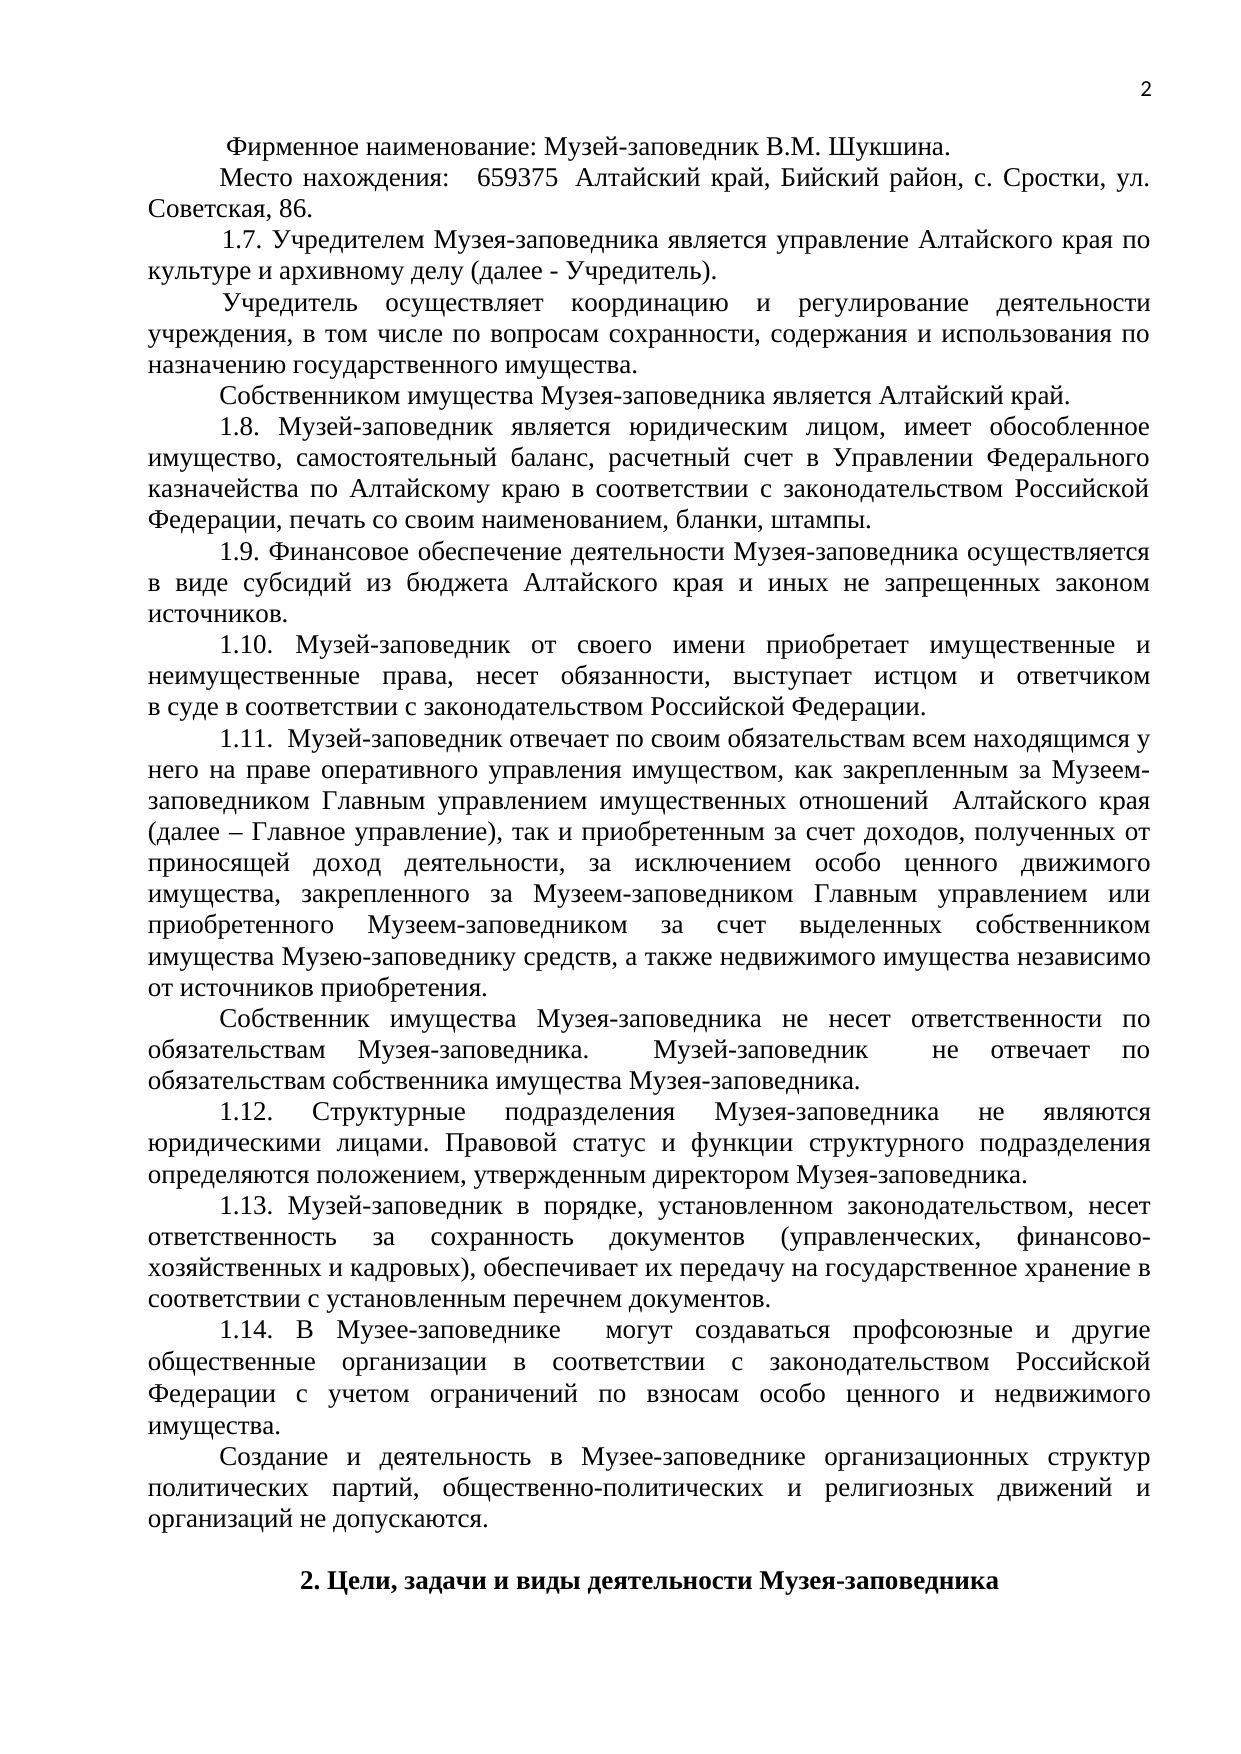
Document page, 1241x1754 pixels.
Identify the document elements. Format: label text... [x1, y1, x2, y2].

text 1.11. Музей-заповедник отвечает по своим обязательствам всем находящимся у него на праве оперативного управления имуществом, как закрепленным за Музеем-заповедником Главным управлением имущественных отношений Алтайского края (далее – Главное управление), так и приобретенным за счет доходов, полученных от приносящей доход деятельности, за исключением особо ценного движимого имущества, закрепленного за Музеем-заповедником Главным управлением или приобретенного Музеем-заповедником за счет выделенных собственником имущества Музею-заповеднику средств, а также недвижимого имущества независимо от источников приобретения. [148, 722, 1152, 1002]
text Учредитель осуществляет координацию и регулирование деятельности учреждения, в том числе по вопросам сохранности, содержания и использования по назначению государственного имущества. [148, 286, 1152, 379]
text Собственником имущества Музея-заповедника является Алтайский край. [148, 379, 1151, 410]
text 1.13. Музей-заповедник в порядке, установленном законодательством, несет ответственность за сохранность документов (управленческих, финансово-хозяйственных и кадровых), обеспечивает их передачу на государственное хранение в соответствии с установленным перечнем документов. [148, 1189, 1152, 1313]
text Создание и деятельность в Музее-заповеднике организационных структур политических партий, общественно-политических и религиозных движений и организаций не допускаются. [148, 1440, 1152, 1533]
text 2. Цели, задачи и виды деятельности Музея-заповедника [148, 1564, 1152, 1596]
text 1.12. Структурные подразделения Музея-заповедника не являются юридическими лицами. Правовой статус и функции структурного подразделения определяются положением, утвержденным директором Музея-заповедника. [148, 1095, 1152, 1189]
text Собственник имущества Музея-заповедника не несет ответственности по обязательствам Музея-заповедника. Музей-заповедник не отвечает по обязательствам собственника имущества Музея-заповедника. [148, 1002, 1152, 1095]
text 1.8. Музей-заповедник является юридическим лицом, имеет обособленное имущество, самостоятельный баланс, расчетный счет в Управлении Федерального казначейства по Алтайскому краю в соответствии с законодательством Российской Федерации, печать со своим наименованием, бланки, штампы. [148, 410, 1151, 535]
text 1.14. В Музее-заповеднике могут создаваться профсоюзные и другие общественные организации в соответствии с законодательством Российской Федерации с учетом ограничений по взносам особо ценного и недвижимого имущества. [148, 1313, 1152, 1440]
text 1.9. Финансовое обеспечение деятельности Музея-заповедника осуществляется в виде субсидий из бюджета Алтайского края и иных не запрещенных законом источников. [148, 535, 1151, 628]
text 1.7. Учредителем Музея-заповедника является управление Алтайского края по культуре и архивному делу (далее - Учредитель). [148, 223, 1152, 286]
list Место нахождения: 659375 Алтайский край, Бийский район, с. Сростки, ул. Советская, 86. [148, 161, 1151, 223]
text Фирменное наименование: Музей-заповедник В.М. Шукшина. [148, 130, 1151, 161]
text 1.10. Музей-заповедник от своего имени приобретает имущественные и неимущественные права, несет обязанности, выступает истцом и ответчиком в суде в соответствии с законодательством Российской Федерации. [148, 628, 1152, 722]
